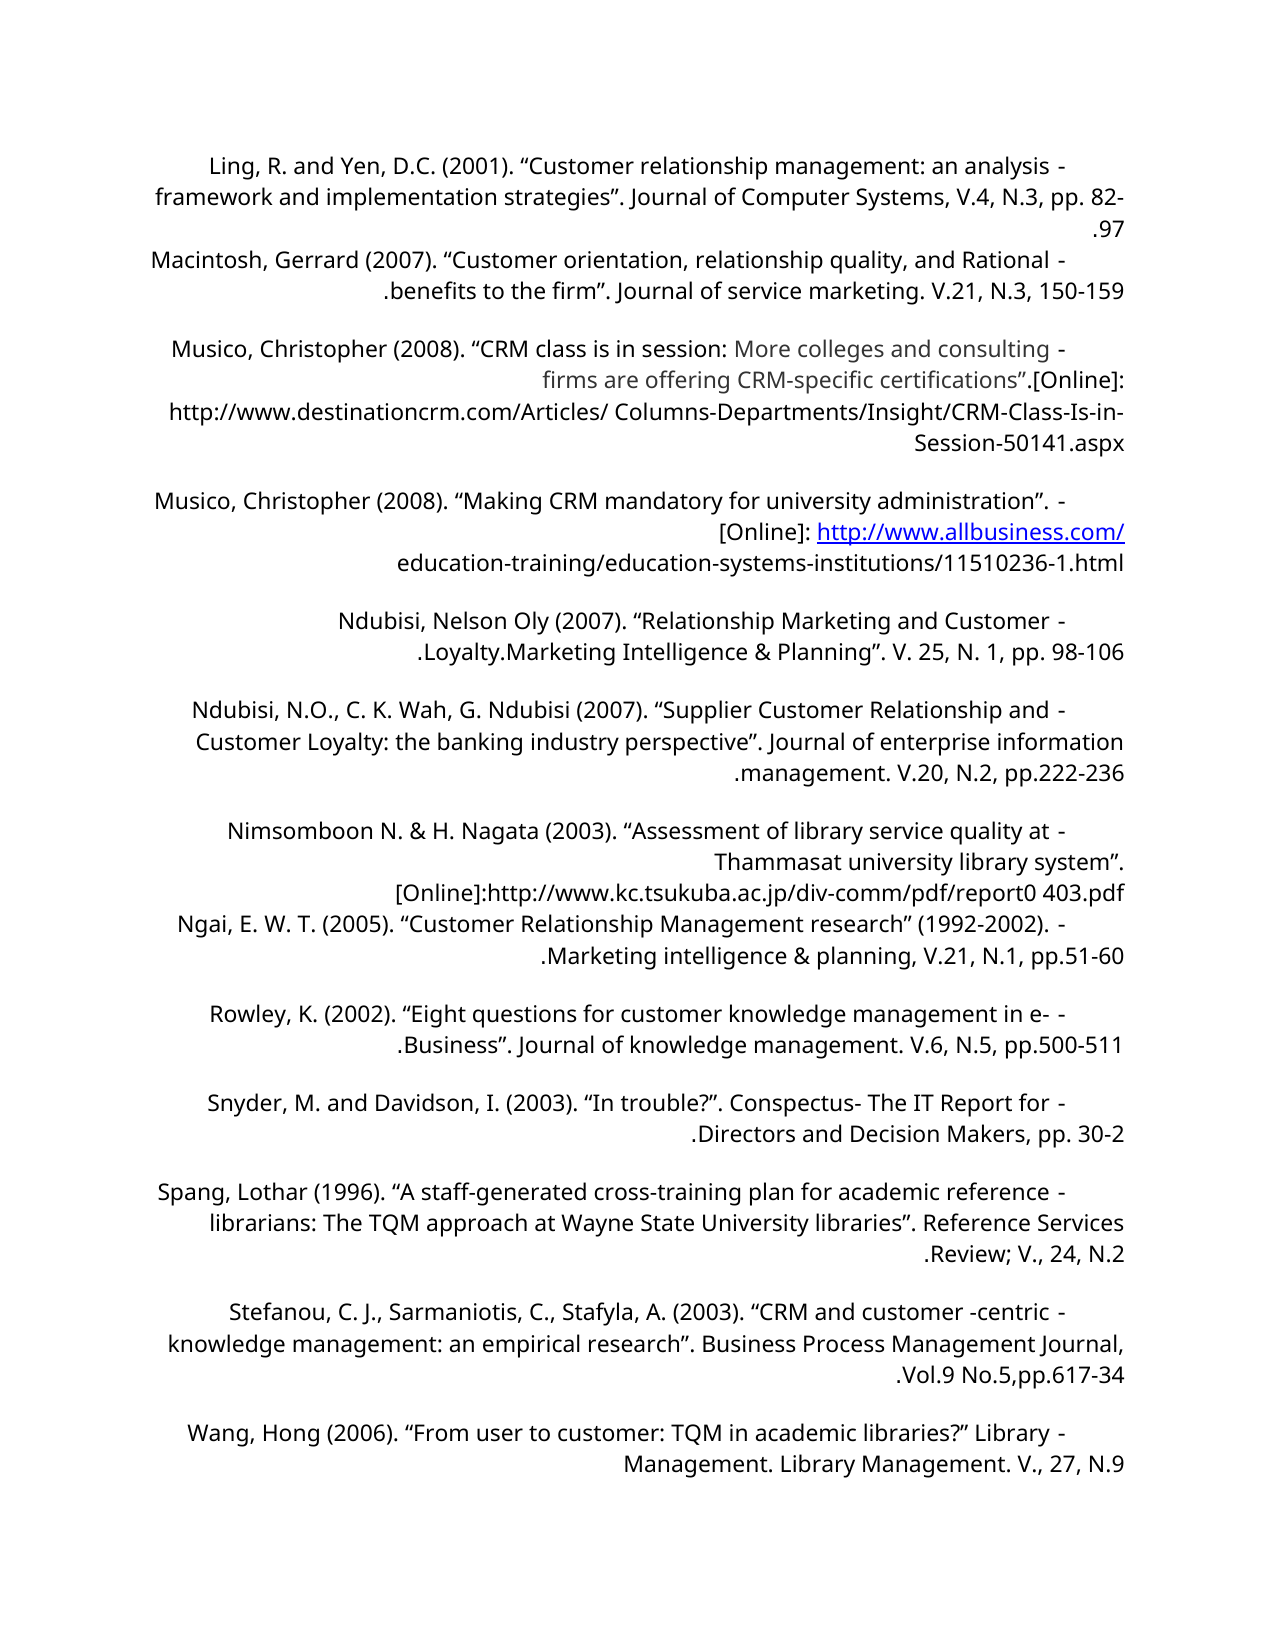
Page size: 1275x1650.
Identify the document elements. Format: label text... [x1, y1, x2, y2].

text - Ndubisi, Nelson Oly (2007). “Relationship Marketing and Customer Loyalty.Marketing Intelligence & Planning”. V. 25, N. 1, pp. 98-106. [150, 605, 1125, 667]
text - Wang, Hong (2006). “From user to customer: TQM in academic libraries?” Library Management. Library Management. V., 27, N.9 [150, 1417, 1125, 1479]
text - Spang, Lothar (1996). “A staff-generated cross-training plan for academic reference librarians: The TQM approach at Wayne State University libraries”. Reference Services Review; V., 24, N.2. [150, 1176, 1125, 1269]
text - Ngai, E. W. T. (2005). “Customer Relationship Management research” (1992-2002). Marketing intelligence & planning, V.21, N.1, pp.51-60. [150, 908, 1125, 971]
text - Musico, Christopher (2008). “Making CRM mandatory for university administration”. [Online]: http://www.allbusiness.com/ education-training/education-systems-institutions/11510236-1.html [150, 484, 1125, 578]
text - Ling, R. and Yen, D.C. (2001). “Customer relationship management: an analysis framework and implementation strategies”. Journal of Computer Systems, V.4, N.3, pp. 82-97. [150, 150, 1125, 244]
text - Macintosh, Gerrard (2007). “Customer orientation, relationship quality, and Rational benefits to the firm”. Journal of service marketing. V.21, N.3, 150-159. [150, 244, 1125, 306]
text - Snyder, M. and Davidson, I. (2003). “In trouble?”. Conspectus- The IT Report for Directors and Decision Makers, pp. 30-2. [150, 1087, 1125, 1149]
text - Musico, Christopher (2008). “CRM class is in session: More colleges and consulting firms are offering CRM-specific certifications”.[Online]: http://www.destinationcrm.com/Articles/ Columns-Departments/Insight/CRM-Class-Is-in-Session-50141.aspx [150, 333, 1125, 458]
text - Stefanou, C. J., Sarmaniotis, C., Stafyla, A. (2003). “CRM and customer -centric knowledge management: an empirical research”. Business Process Management Journal, Vol.9 No.5,pp.617-34. [150, 1296, 1125, 1390]
text - Ndubisi, N.O., C. K. Wah, G. Ndubisi (2007). “Supplier Customer Relationship and Customer Loyalty: the banking industry perspective”. Journal of enterprise information management. V.20, N.2, pp.222-236. [150, 694, 1125, 788]
text - Nimsomboon N. & H. Nagata (2003). “Assessment of library service quality at Thammasat university library system”. [Online]:http://www.kc.tsukuba.ac.jp/div-comm/pdf/report0 403.pdf [150, 814, 1125, 908]
text - Rowley, K. (2002). “Eight questions for customer knowledge management in e-Business”. Journal of knowledge management. V.6, N.5, pp.500-511. [150, 997, 1125, 1060]
